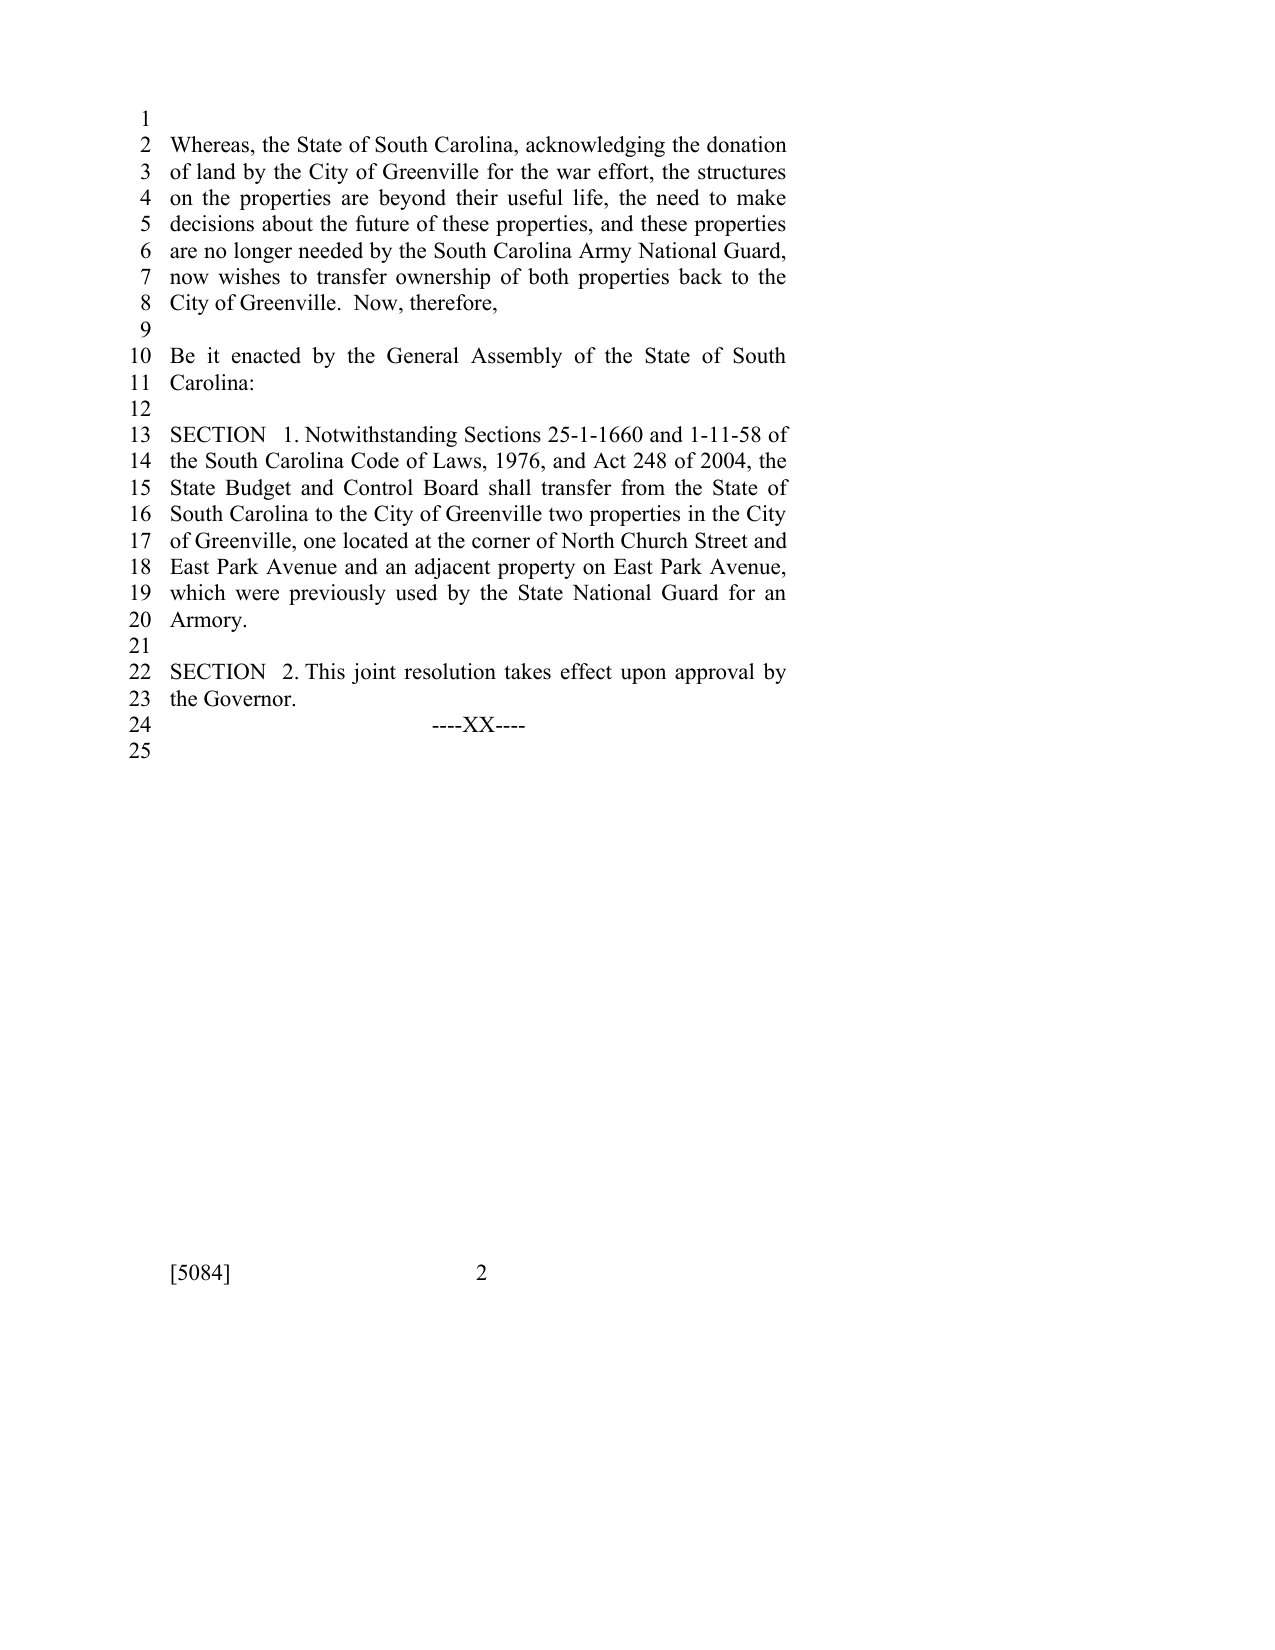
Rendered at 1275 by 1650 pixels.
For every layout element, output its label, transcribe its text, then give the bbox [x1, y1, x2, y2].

text SECTION 1. Notwithstanding Sections 25-1-1660 and 1-11-58 of the South Carolina Code of Laws, 1976, and Act 248 of 2004, the State Budget and Control Board shall transfer from the State of South Carolina to the City of Greenville two properties in the City of Greenville, one located at the corner of North Church Street and East Park Avenue and an adjacent property on East Park Avenue, which were previously used by the State National Guard for an Armory. [169, 421, 787, 632]
text ----XX---- [169, 711, 787, 737]
text Whereas, the State of South Carolina, acknowledging the donation of land by the City of Greenville for the war effort, the structures on the properties are beyond their useful life, the need to make decisions about the future of these properties, and these properties are no longer needed by the South Carolina Army National Guard, now wishes to transfer ownership of both properties back to the City of Greenville. Now, therefore, [169, 131, 787, 316]
text SECTION 2. This joint resolution takes effect upon approval by the Governor. [169, 658, 787, 711]
text Be it enacted by the General Assembly of the State of South Carolina: [169, 342, 787, 395]
